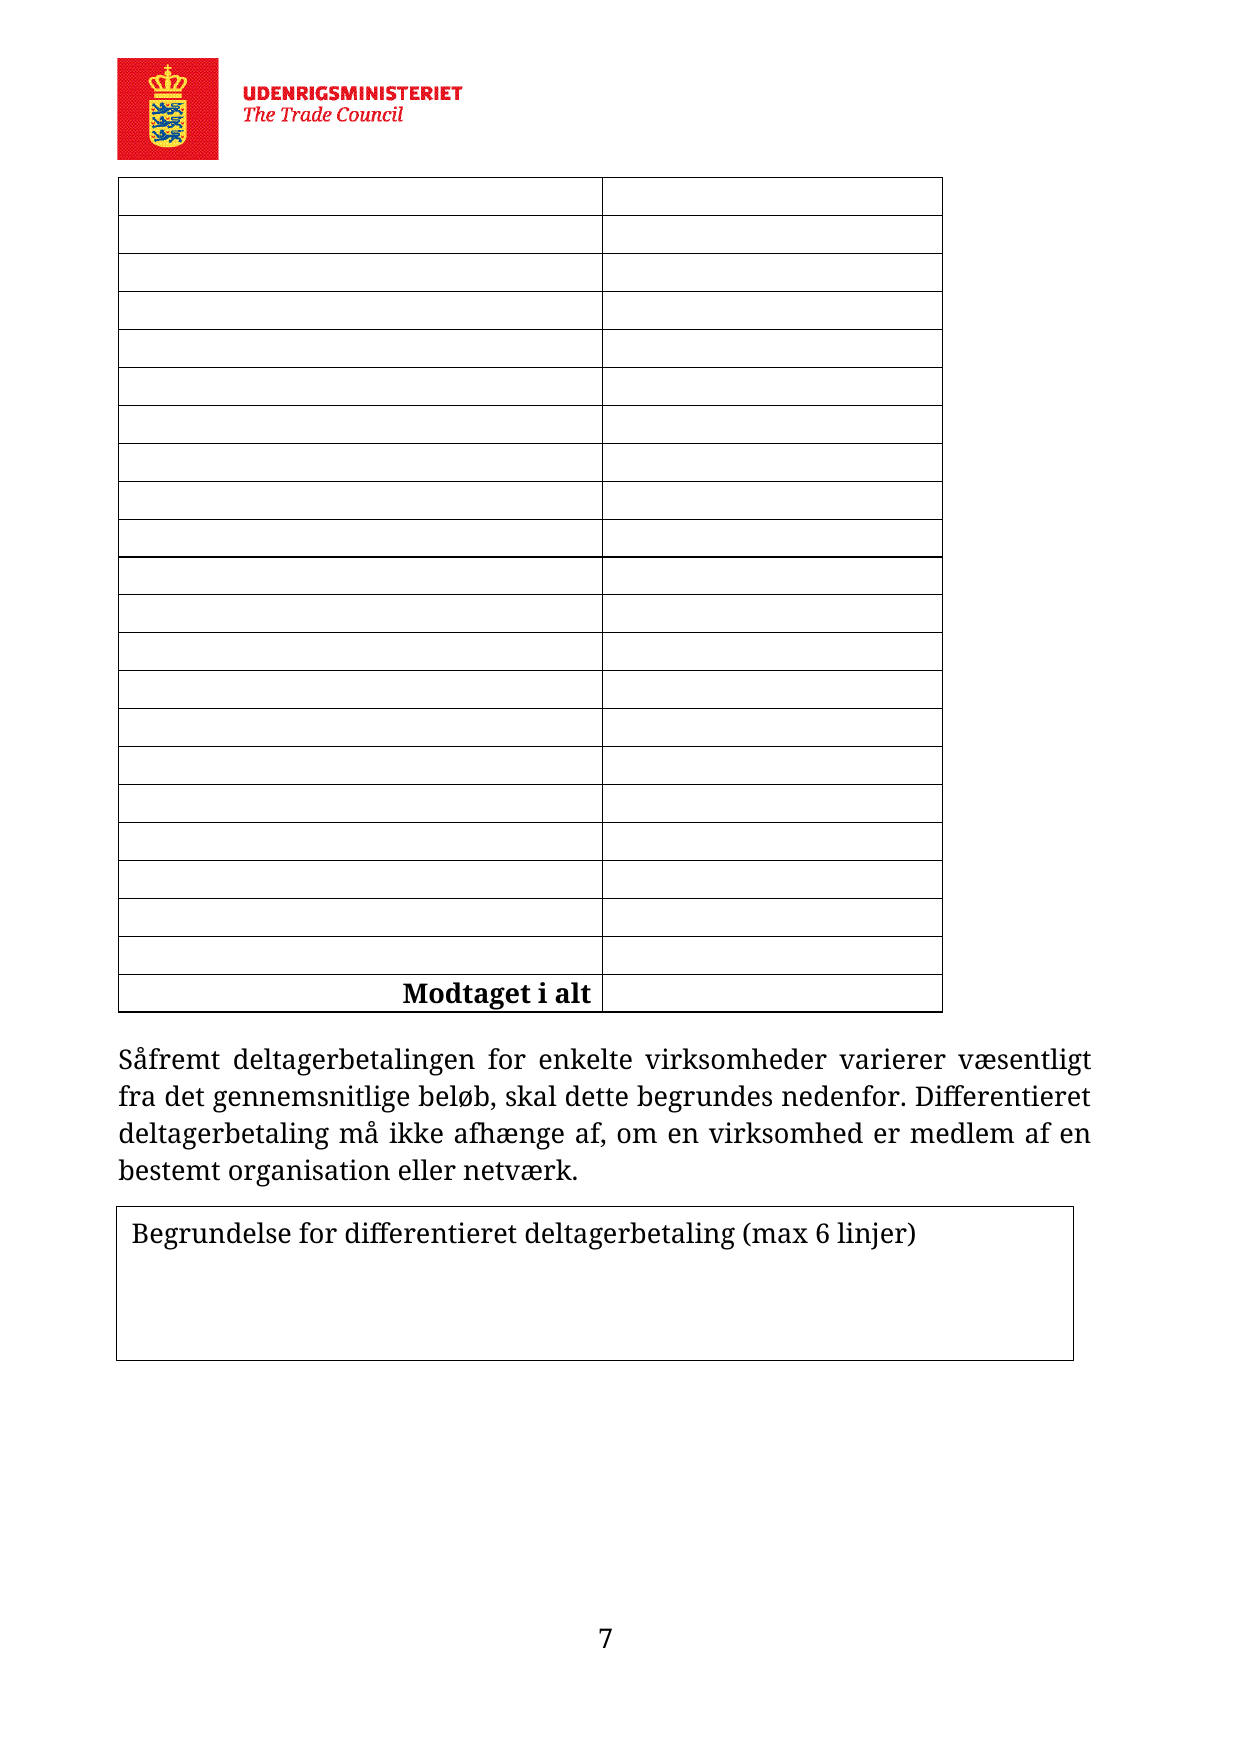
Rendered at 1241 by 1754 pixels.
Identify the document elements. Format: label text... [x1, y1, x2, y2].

table_cell [119, 747, 602, 784]
table_cell [119, 785, 602, 822]
table_cell [603, 406, 942, 443]
table_cell [603, 823, 942, 860]
table_cell [119, 861, 602, 898]
table_cell [119, 558, 602, 594]
table_cell [603, 975, 942, 1011]
table_cell [603, 671, 942, 708]
table_cell [603, 747, 942, 784]
table_cell [119, 406, 602, 443]
table_cell [119, 216, 602, 253]
table_cell [603, 899, 942, 936]
table_cell [119, 368, 602, 405]
table_cell [119, 292, 602, 329]
picture [117, 58, 463, 160]
table_cell [603, 633, 942, 670]
table_cell [119, 709, 602, 746]
table_cell [119, 823, 602, 860]
table_cell [119, 444, 602, 481]
table_cell [603, 178, 942, 215]
table_cell [603, 520, 942, 556]
table_cell [119, 671, 602, 708]
table_cell [119, 254, 602, 291]
table_cell [119, 482, 602, 518]
table_cell [603, 482, 942, 518]
table_cell [119, 937, 602, 973]
table_cell [603, 254, 942, 291]
table_cell [603, 368, 942, 405]
table_cell [603, 595, 942, 632]
table_cell [603, 709, 942, 746]
table_cell [603, 861, 942, 898]
table_cell [119, 330, 602, 367]
table_cell [119, 595, 602, 632]
table_cell [119, 633, 602, 670]
table_cell [603, 444, 942, 481]
table_cell Modtaget i alt [119, 975, 602, 1011]
table_cell [603, 558, 942, 594]
table_cell [119, 520, 602, 556]
table_cell [119, 899, 602, 936]
table_cell [119, 178, 602, 215]
table_cell [603, 937, 942, 973]
table_cell [603, 330, 942, 367]
table_cell [603, 216, 942, 253]
table_cell [603, 785, 942, 822]
table_cell [603, 292, 942, 329]
list Såfremt deltagerbetalingen for enkelte virksomheder varierer væsentligt fra det gennemsnitlige beløb, skal dette begrundes nedenfor. Differentieret deltagerbetaling må ikke afhænge af, om en virksomhed er medlem af en bestemt organisation eller netværk. [118, 1040, 1092, 1188]
